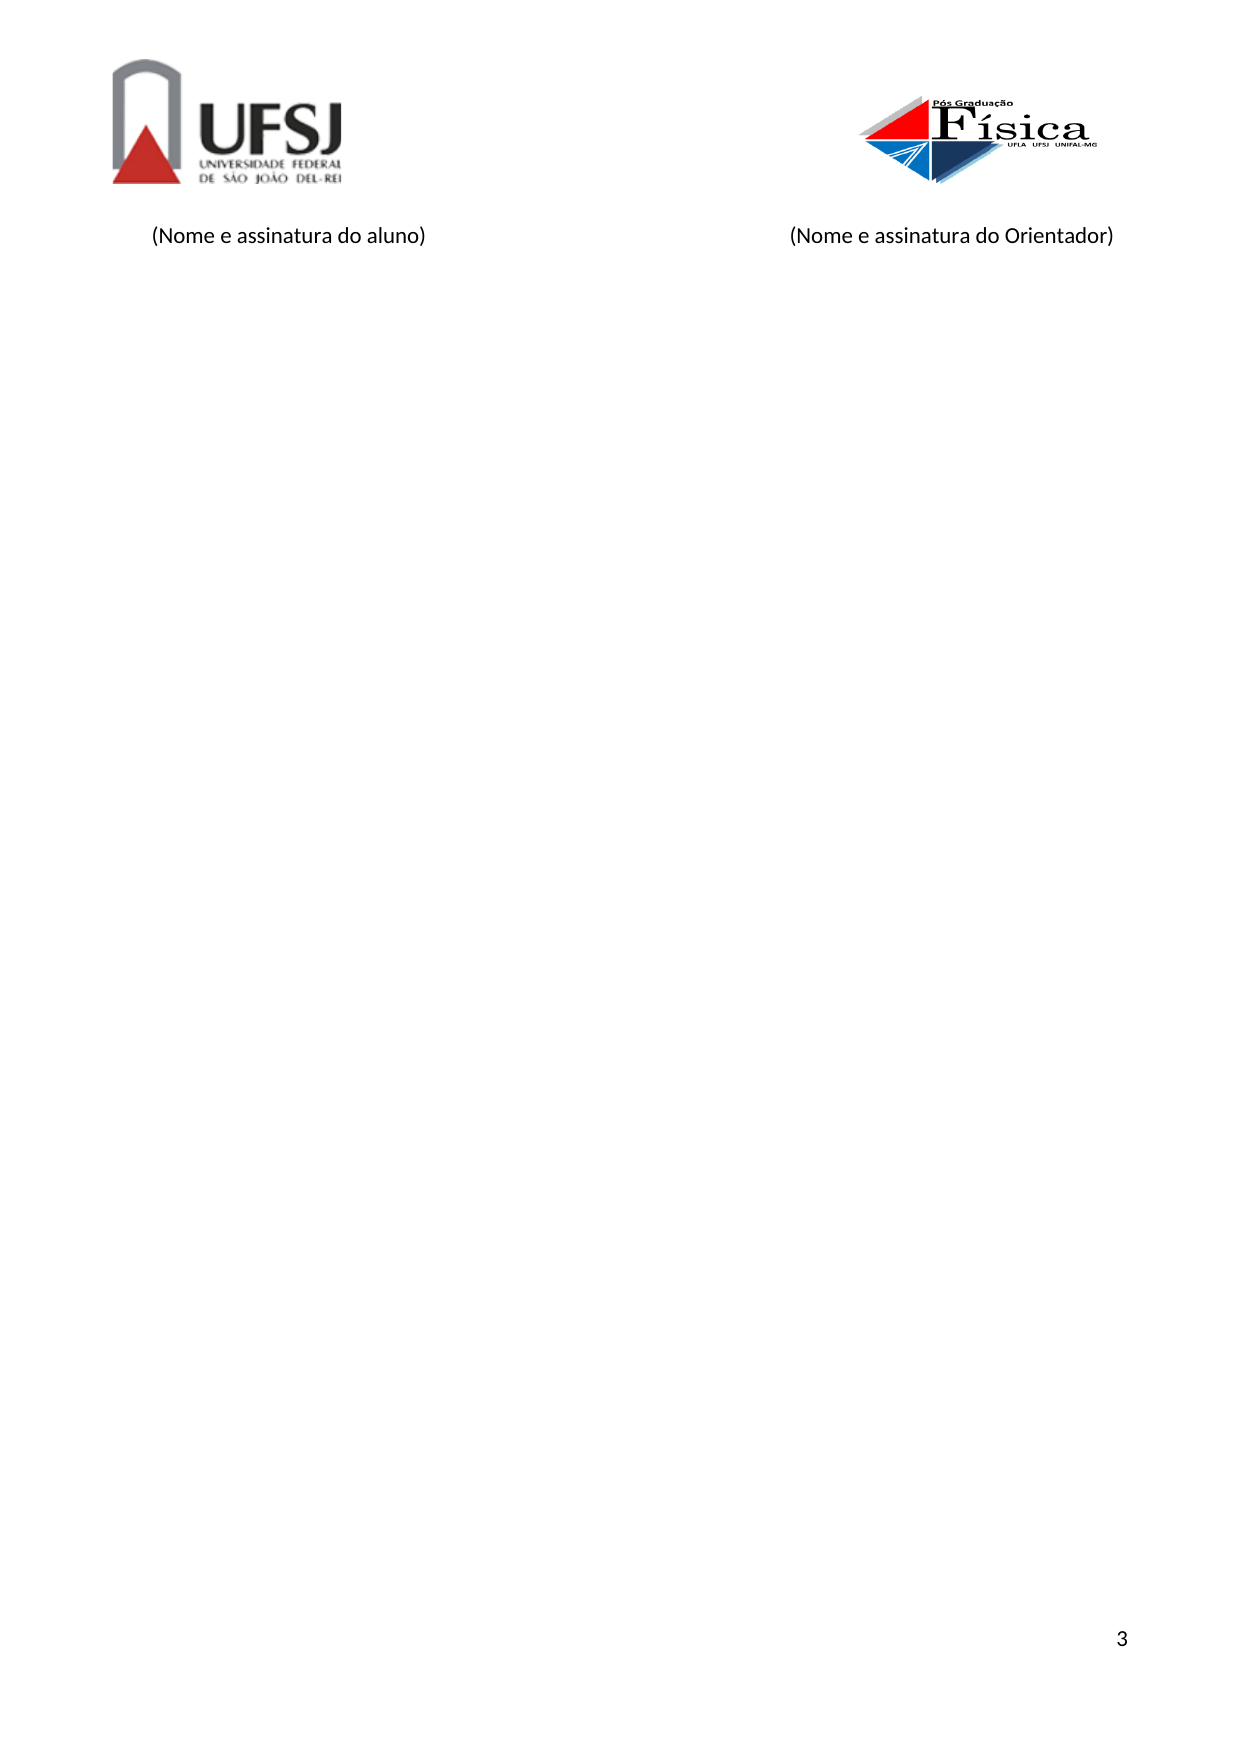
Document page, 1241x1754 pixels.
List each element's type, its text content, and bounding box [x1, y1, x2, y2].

picture [858, 82, 1123, 184]
picture [112, 59, 342, 184]
text (Nome e assinatura do aluno) (Nome e assinatura do Orientador) [112, 222, 1128, 249]
